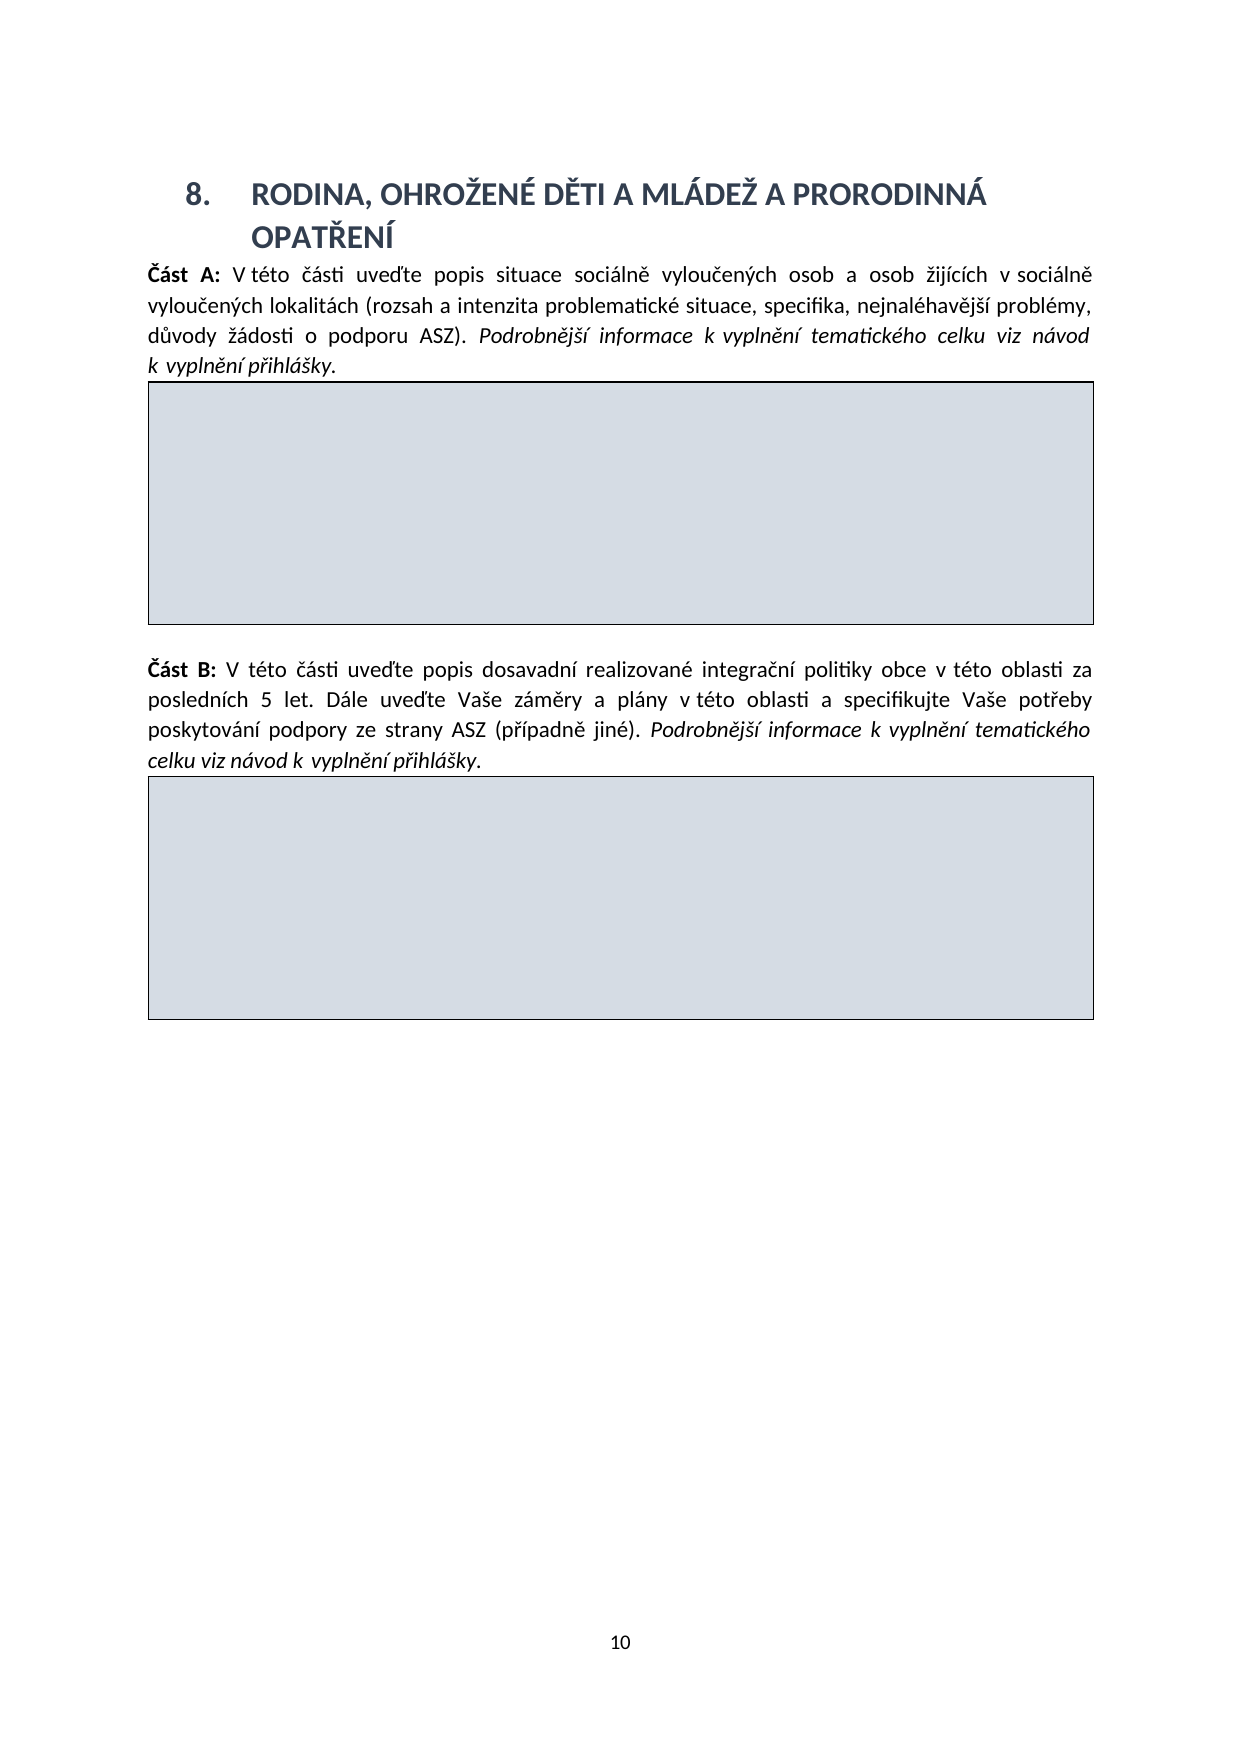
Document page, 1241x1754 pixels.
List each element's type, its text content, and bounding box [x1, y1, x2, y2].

subtitle Rodina, ohrožené děti a mládež a prorodinná opatření [185, 173, 1093, 257]
table_header [149, 383, 1093, 624]
table_header [149, 777, 1093, 1019]
text Část B: V této části uveďte popis dosavadní realizované integrační politiky obce v této oblasti za posledních 5 let. Dále uveďte Vaše záměry a plány v této oblasti a specifikujte Vaše potřeby poskytování podpory ze strany ASZ (případně jiné). Podrobnější informace k vyplnění tematického celku viz návod k vyplnění přihlášky. [148, 655, 1093, 774]
text Část A: V této části uveďte popis situace sociálně vyloučených osob a osob žijících v sociálně vyloučených lokalitách (rozsah a intenzita problematické situace, specifika, nejnaléhavější problémy, důvody žádosti o podporu ASZ). Podrobnější informace k vyplnění tematického celku viz návod k vyplnění přihlášky. [148, 261, 1093, 379]
